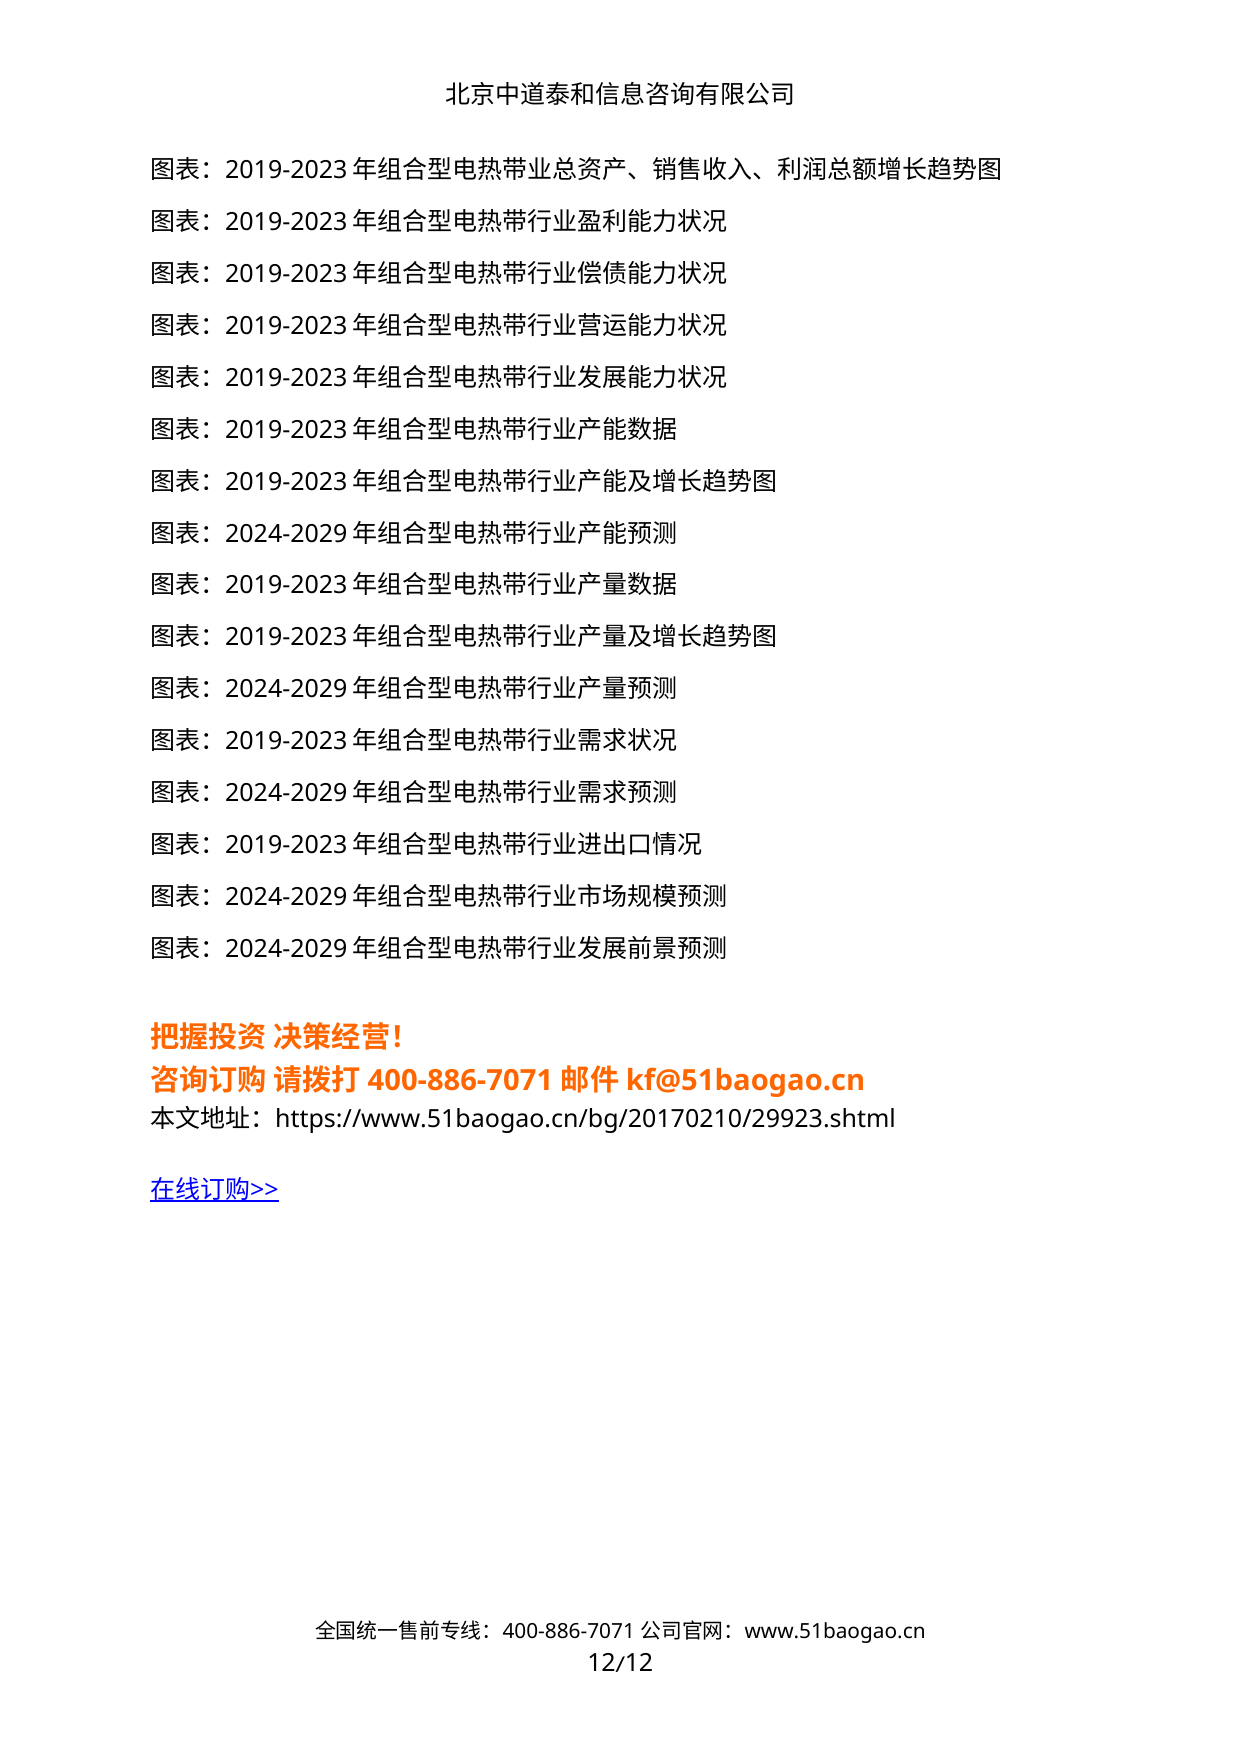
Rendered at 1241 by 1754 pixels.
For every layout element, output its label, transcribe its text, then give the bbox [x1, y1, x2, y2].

text 图表：2024-2029年组合型电热带行业产量预测 [150, 669, 1090, 705]
text 图表：2019-2023年组合型电热带行业营运能力状况 [150, 306, 1090, 342]
text 在线订购>> [150, 1135, 1090, 1205]
text 图表：2019-2023年组合型电热带行业进出口情况 [150, 824, 1090, 861]
text 把握投资 决策经营！咨询订购 请拨打 400-886-7071 邮件 kf@51baogao.cn本文地址：https://www.51baogao.cn/bg/20170210/29923.shtml [150, 980, 1090, 1135]
text 图表：2024-2029年组合型电热带行业需求预测 [150, 772, 1090, 809]
text 图表：2019-2023年组合型电热带行业需求状况 [150, 721, 1090, 757]
text 图表：2024-2029年组合型电热带行业产能预测 [150, 513, 1090, 549]
text 图表：2019-2023年组合型电热带行业产量及增长趋势图 [150, 617, 1090, 653]
text 图表：2024-2029年组合型电热带行业市场规模预测 [150, 876, 1090, 912]
text 图表：2019-2023年组合型电热带行业产能数据 [150, 409, 1090, 446]
text 图表：2019-2023年组合型电热带行业发展能力状况 [150, 357, 1090, 394]
text 图表：2019-2023年组合型电热带行业偿债能力状况 [150, 254, 1090, 290]
text 图表：2019-2023年组合型电热带行业产量数据 [150, 565, 1090, 601]
text 图表：2019-2023年组合型电热带行业产能及增长趋势图 [150, 461, 1090, 497]
text 图表：2024-2029年组合型电热带行业发展前景预测 [150, 928, 1090, 964]
text 图表：2019-2023年组合型电热带业总资产、销售收入、利润总额增长趋势图 [150, 150, 1090, 186]
text 图表：2019-2023年组合型电热带行业盈利能力状况 [150, 202, 1090, 238]
